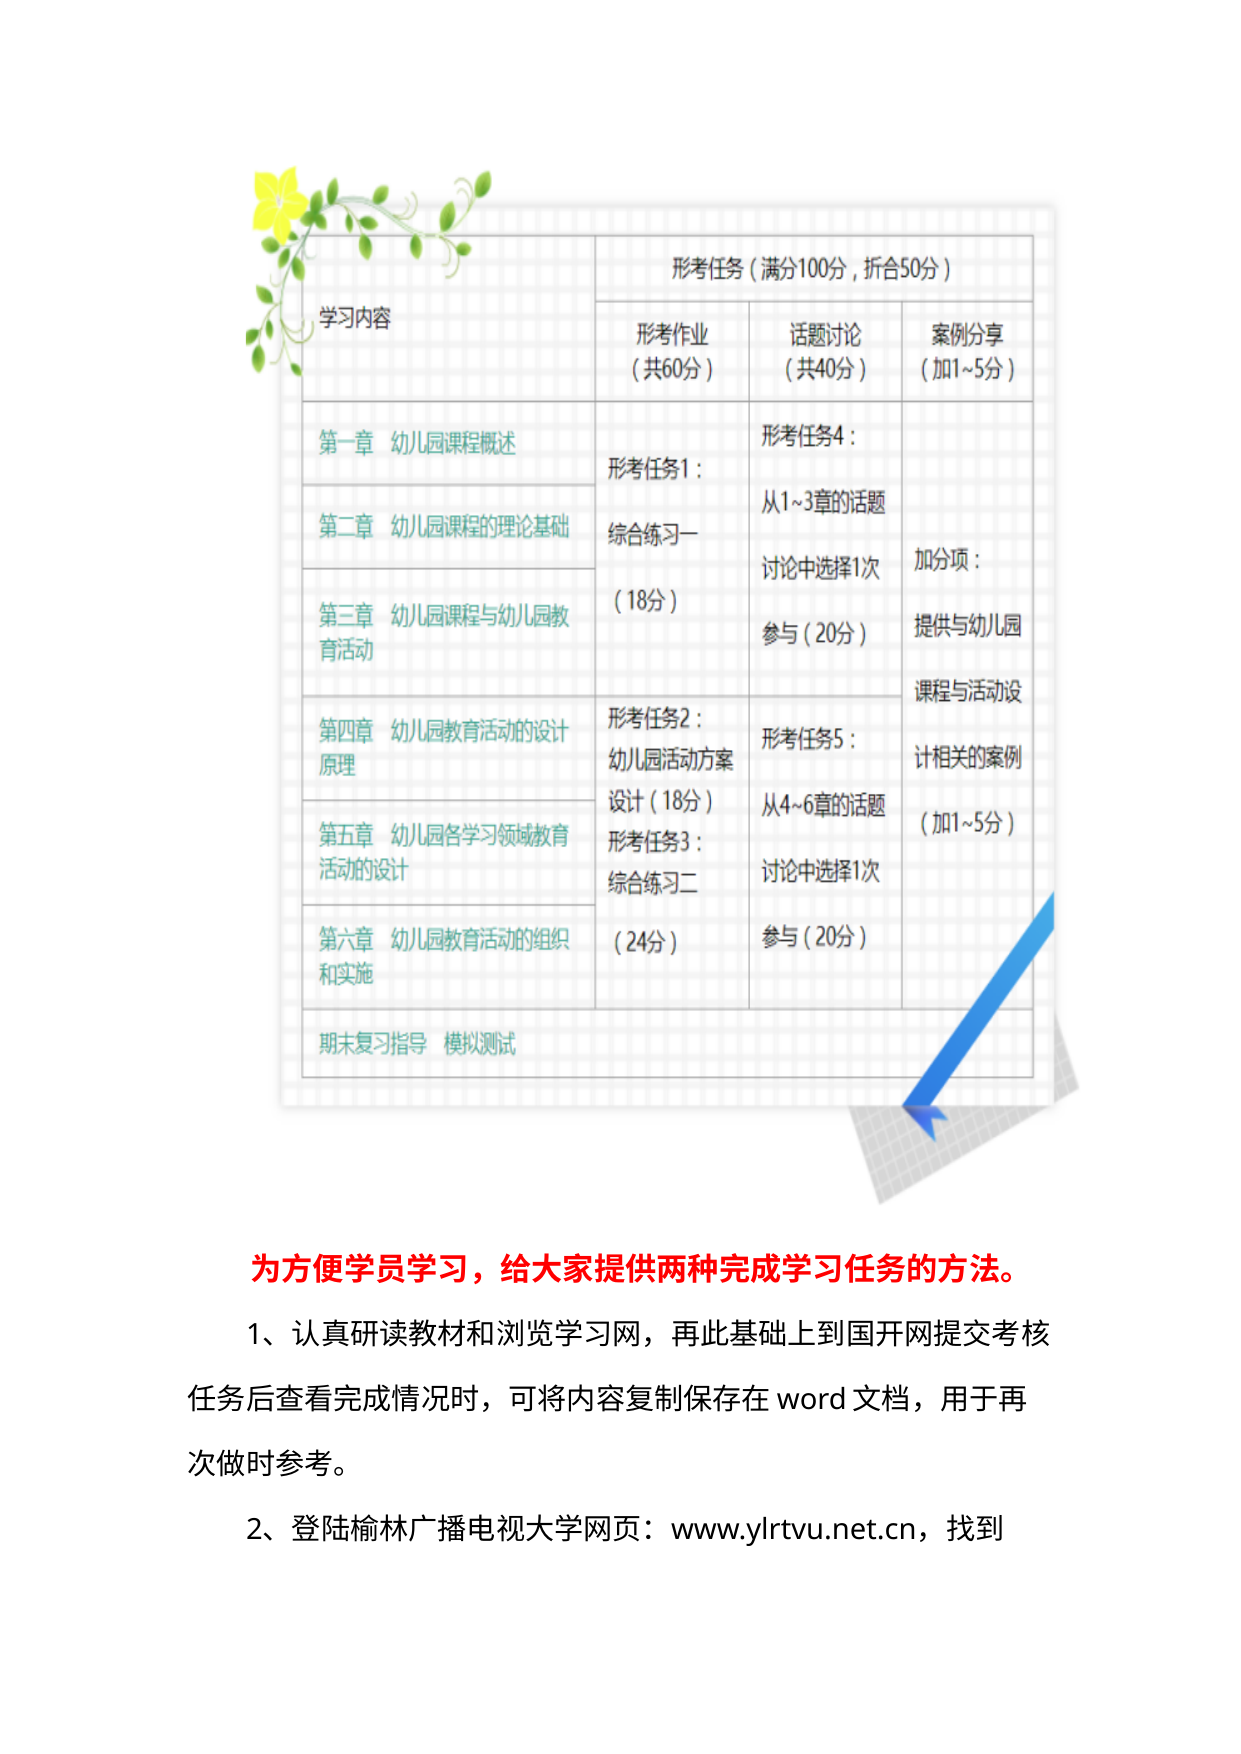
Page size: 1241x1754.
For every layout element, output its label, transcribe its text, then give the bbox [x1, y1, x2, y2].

text 1、认真研读教材和浏览学习网，再此基础上到国开网提交考核任务后查看完成情况时，可将内容复制保存在word文档，用于再次做时参考。 [187, 1299, 1053, 1494]
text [187, 1494, 1053, 1559]
picture [245, 162, 1112, 1212]
text 为方便学员学习，给大家提供两种完成学习任务的方法。 [187, 1234, 1053, 1299]
